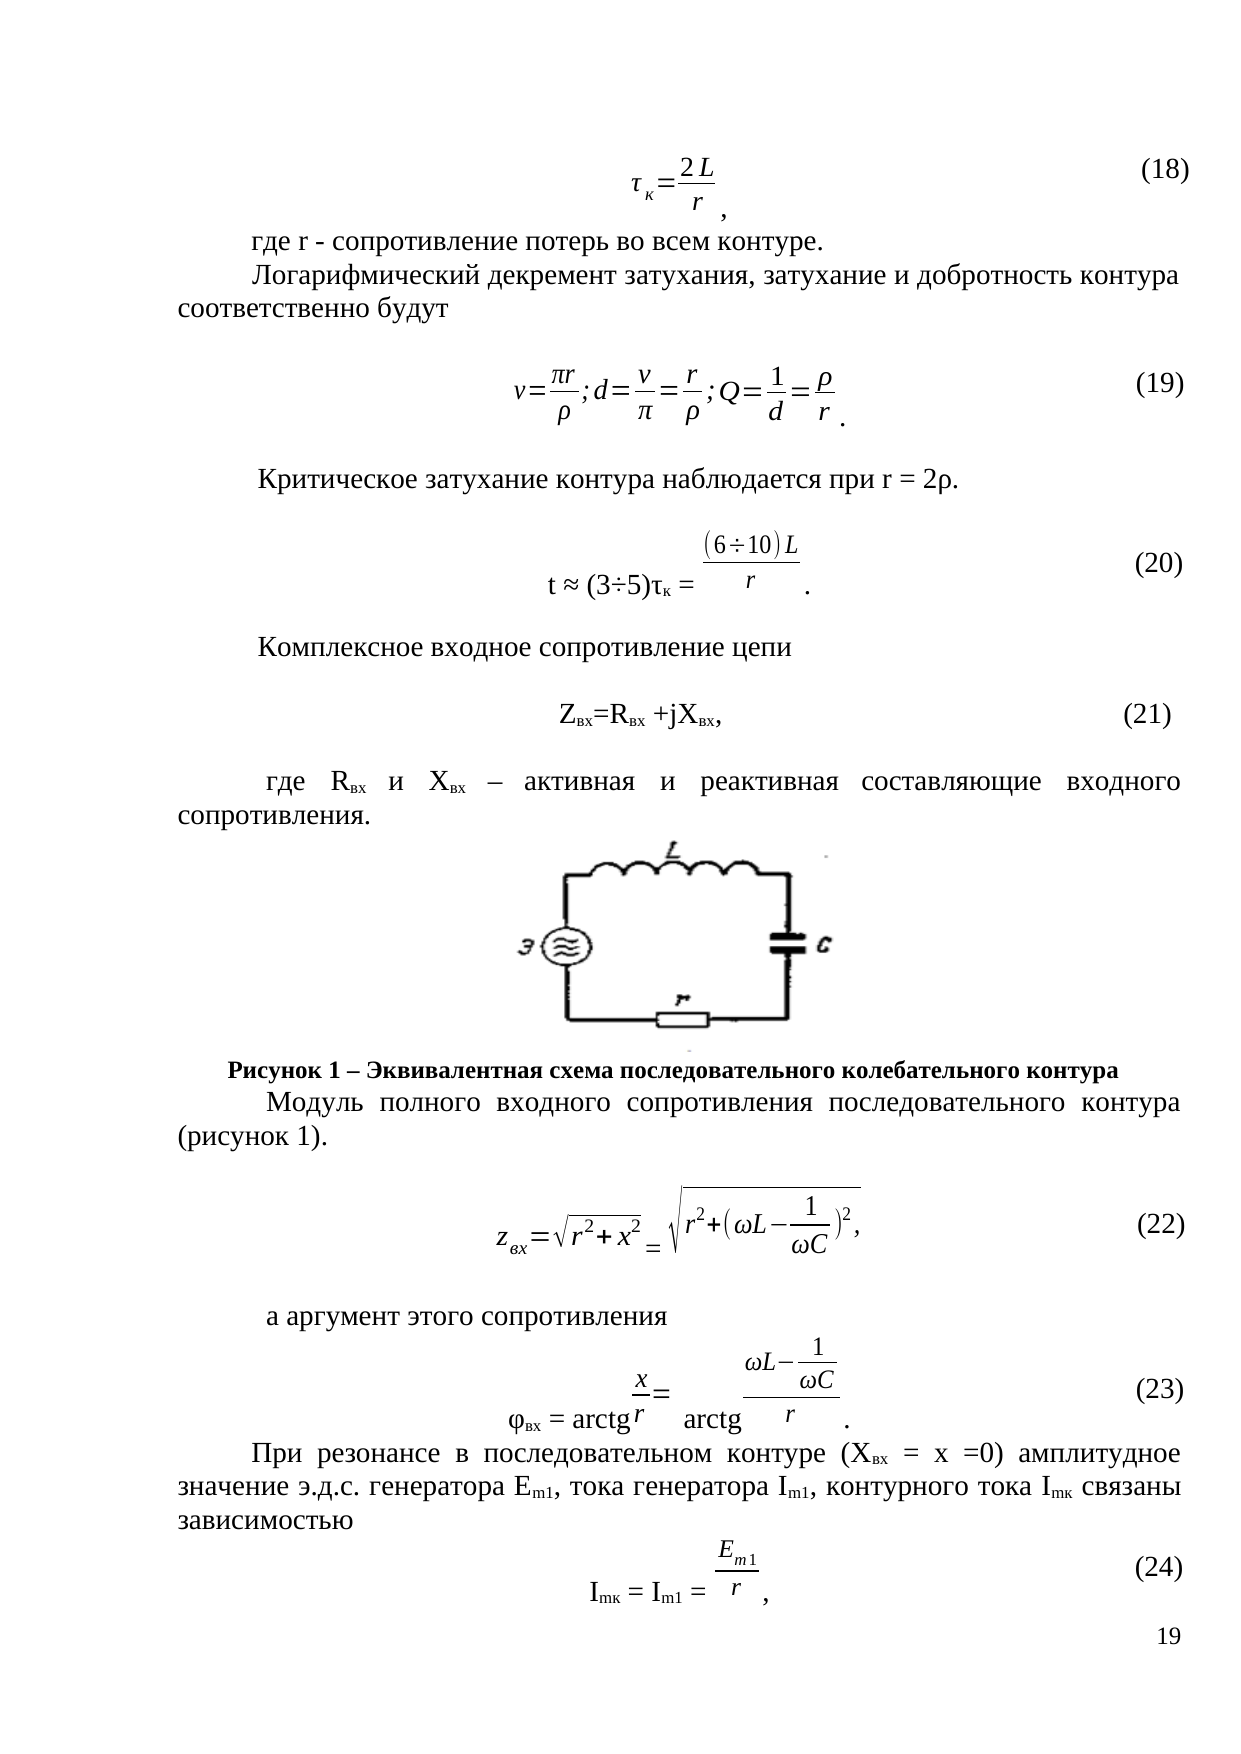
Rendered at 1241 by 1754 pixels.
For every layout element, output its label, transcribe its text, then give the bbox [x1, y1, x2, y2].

text где Rвх и Хвх – активная и реактивная составляющие входного сопротивления. [177, 763, 1181, 830]
text Imк = Im1 = , [177, 1535, 1181, 1607]
picture [491, 830, 867, 1056]
text Комплексное входное сопротивление цепи [177, 629, 1181, 663]
text а аргумент этого сопротивления [177, 1298, 1181, 1332]
text Рисунок 1 – Эквивалентная схема последовательного колебательного контура [177, 1055, 1181, 1084]
text Логарифмический декремент затухания, затухание и добротность контура соответственно будут [177, 257, 1181, 324]
text t ≈ (3÷5)τк = . [177, 528, 1181, 600]
text φвх = аrctg аrctg. [177, 1332, 1181, 1435]
text Модуль полного входного сопротивления последовательного контура (рисунок 1). [177, 1084, 1181, 1151]
text где r - сопротивление потерь во всем контуре. [177, 223, 1181, 257]
text При резонансе в последовательном контуре (Хвх = х =0) амплитудное значение э.д.с. генератора Еm1, тока генератора Im1, контурного тока Imк связаны зависимостью [177, 1435, 1181, 1535]
text Критическое затухание контура наблюдается при r = 2ρ. [177, 461, 1181, 495]
text , [177, 152, 1181, 223]
text = [177, 1185, 1181, 1264]
text Zвх=Rвх +jХвх, (21) [177, 696, 1181, 730]
text . [177, 358, 1181, 433]
